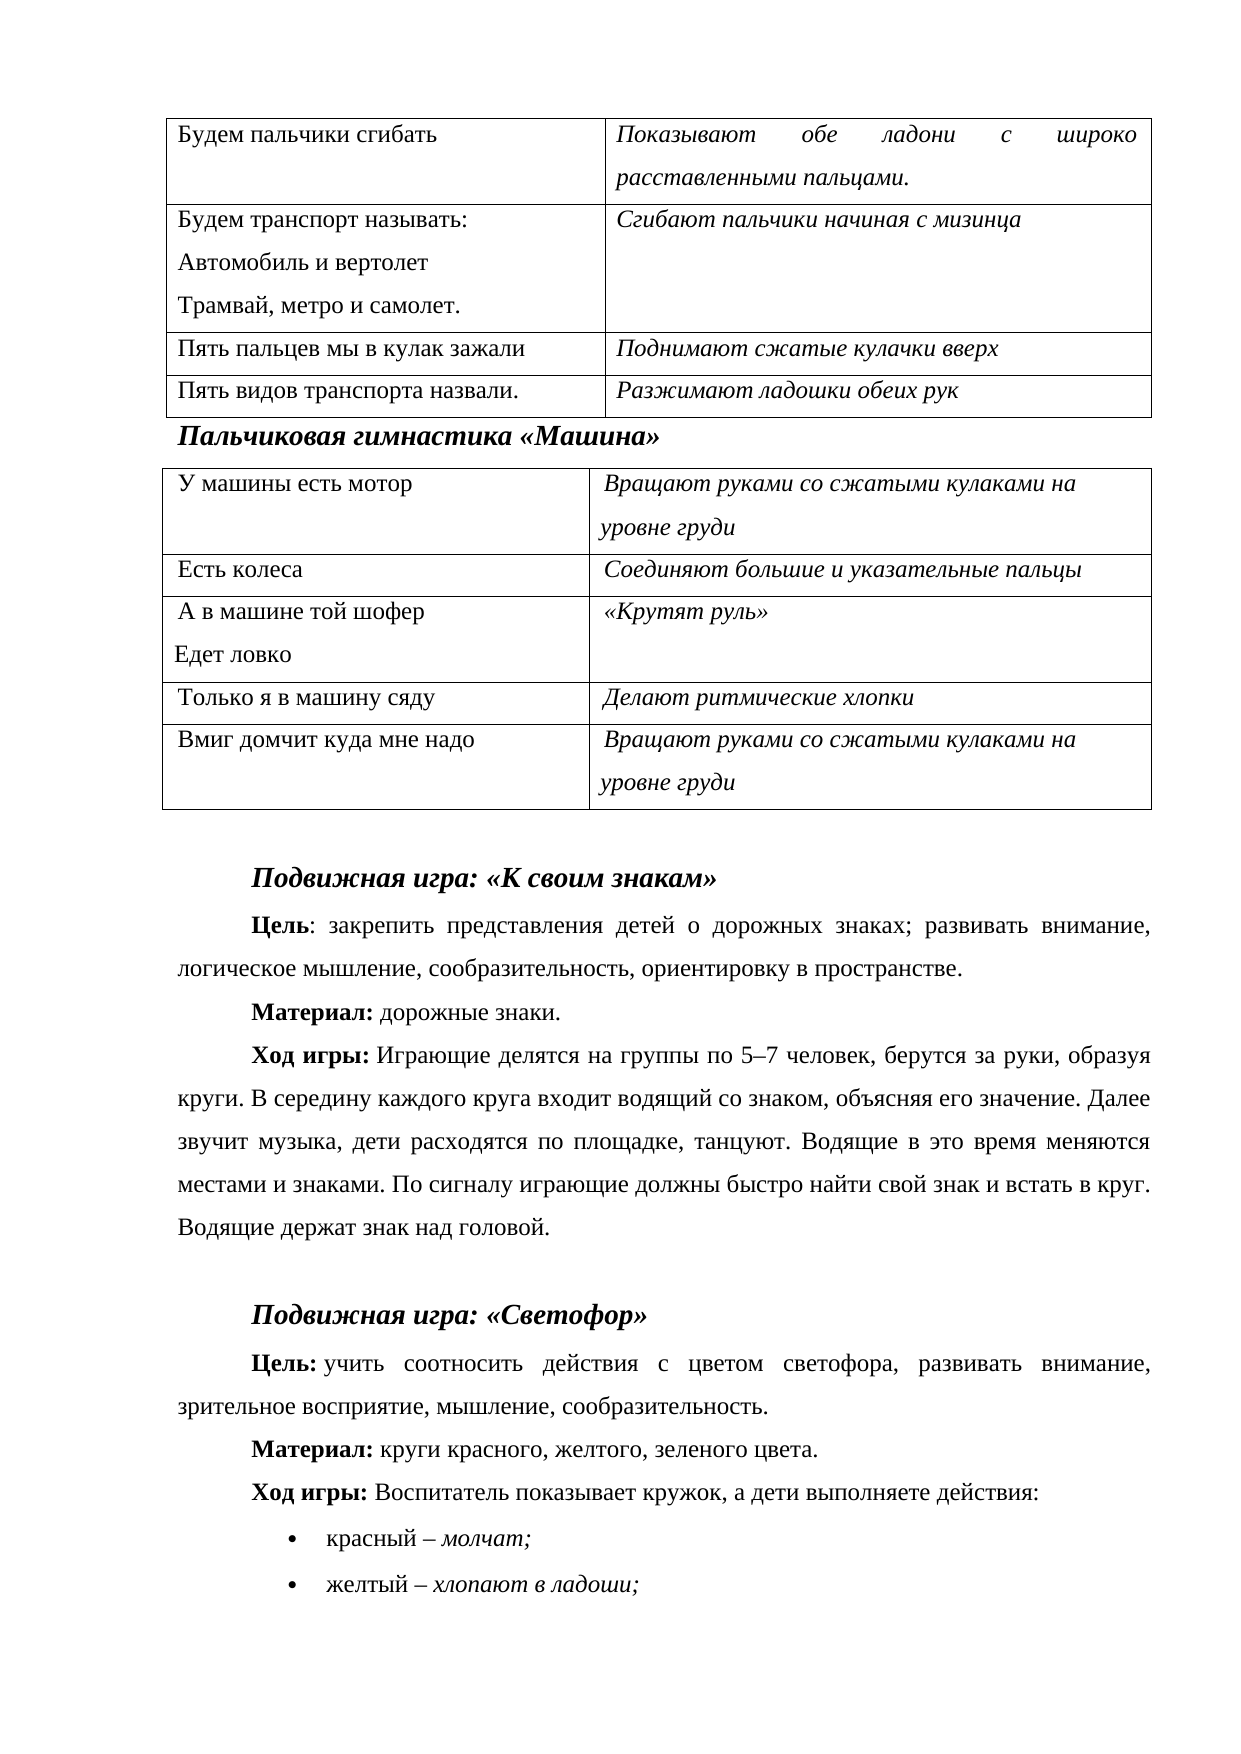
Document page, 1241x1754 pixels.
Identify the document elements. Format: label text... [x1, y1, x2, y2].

table_cell Есть колеса [163, 555, 589, 596]
table_cell Поднимают сжатые кулачки вверх [606, 333, 1151, 375]
table_cell Делают ритмические хлопки [590, 683, 1151, 724]
table_cell Соединяют большие и указательные пальцы [590, 555, 1151, 596]
text Ход игры: Воспитатель показывает кружок, а дети выполняете действия: [177, 1477, 1152, 1506]
text Подвижная игра: «К своим знакам» [177, 860, 1152, 894]
text Материал: круги красного, желтого, зеленого цвета. [177, 1434, 1152, 1463]
table_header Вращают руками со сжатыми кулаками на уровне груди [590, 469, 1151, 553]
table_cell А в машине той шофер Едет ловко [163, 597, 589, 681]
table_cell Пять видов транспорта назвали. [167, 376, 605, 417]
table_cell «Крутят руль» [590, 597, 1151, 681]
text Цель: учить соотносить действия с цветом светофора, развивать внимание, зрительное восприятие, мышление, сообразительность. [177, 1348, 1152, 1419]
table_header Будем пальчики сгибать [167, 119, 605, 204]
table_cell Разжимают ладошки обеих рук [606, 376, 1151, 417]
list красный – молчат; [289, 1523, 1152, 1552]
text Пальчиковая гимнастика «Машина» [177, 418, 1152, 451]
text Цель: закрепить представления детей о дорожных знаках; развивать внимание, логическое мышление, сообразительность, ориентировку в пространстве. [177, 910, 1152, 982]
list желтый – хлопают в ладоши; [289, 1569, 1152, 1598]
table_cell Только я в машину сяду [163, 683, 589, 724]
table_cell Пять пальцев мы в кулак зажали [167, 333, 605, 375]
table_cell Будем транспорт называть: Автомобиль и вертолет Трамвай, метро и самолет. [167, 205, 605, 332]
table_header Показывают обе ладони с широко расставленными пальцами. [606, 119, 1151, 204]
text Материал: дорожные знаки. [177, 997, 1152, 1025]
table_header У машины есть мотор [163, 469, 589, 553]
table_cell Сгибают пальчики начиная с мизинца [606, 205, 1151, 332]
table_cell Вращают руками со сжатыми кулаками на уровне груди [590, 725, 1151, 809]
text Ход игры: Играющие делятся на группы по 5–7 человек, берутся за руки, образуя круги. В середину каждого круга входит водящий со знаком, объясняя его значение. Далее звучит музыка, дети расходятся по площадке, танцуют. Водящие в это время меняются местами и знаками. По сигналу играющие должны быстро найти свой знак и встать в круг. Водящие держат знак над головой. [177, 1040, 1152, 1241]
text Подвижная игра: «Светофор» [177, 1297, 1152, 1331]
table_cell Вмиг домчит куда мне надо [163, 725, 589, 809]
